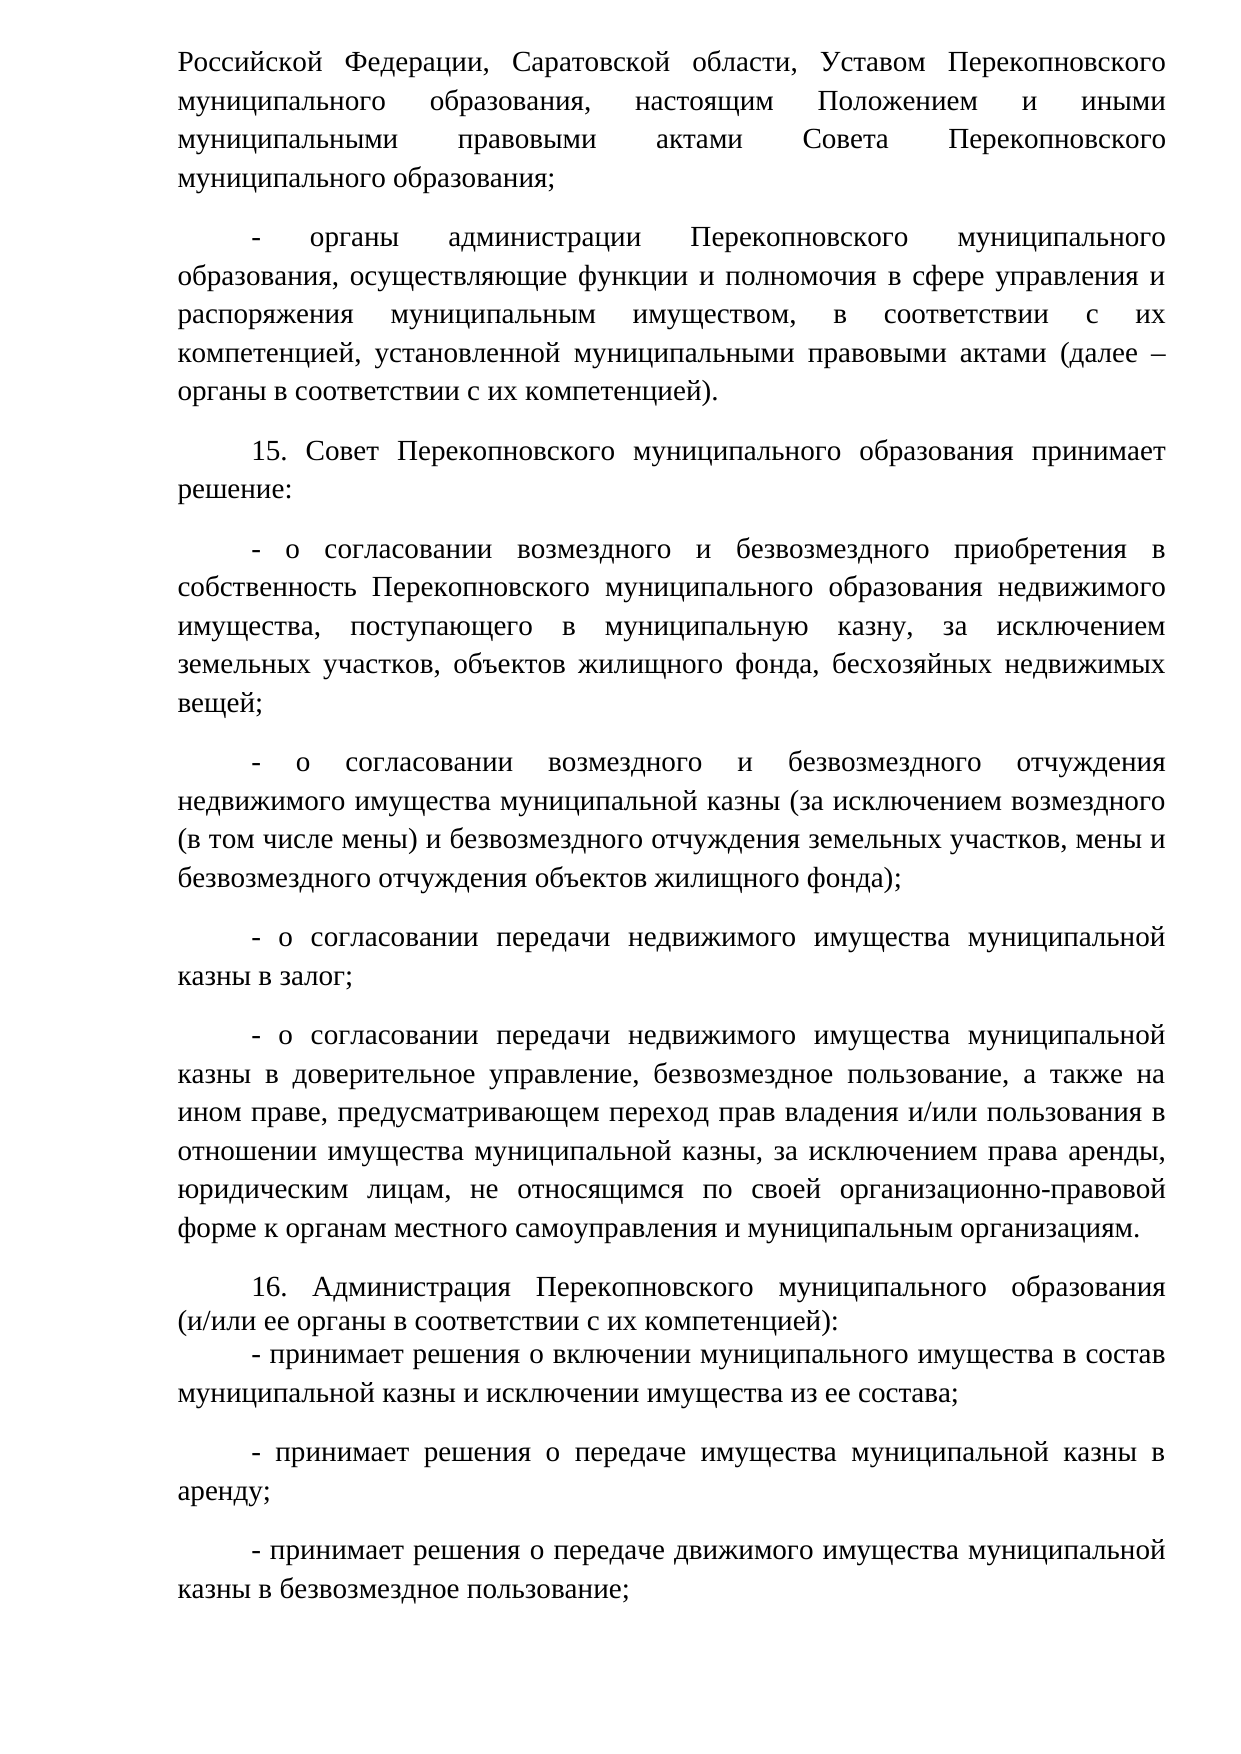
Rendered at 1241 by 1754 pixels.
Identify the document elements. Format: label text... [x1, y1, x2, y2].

text - о согласовании возмездного и безвозмездного отчуждения недвижимого имущества муниципальной казны (за исключением возмездного (в том числе мены) и безвозмездного отчуждения земельных участков, мены и безвозмездного отчуждения объектов жилищного фонда); [177, 744, 1167, 893]
text - о согласовании передачи недвижимого имущества муниципальной казны в доверительное управление, безвозмездное пользование, а также на ином праве, предусматривающем переход прав владения и/или пользования в отношении имущества муниципальной казны, за исключением права аренды, юридическим лицам, не относящимся по своей организационно-правовой форме к органам местного самоуправления и муниципальным организациям. [177, 1017, 1167, 1243]
text - о согласовании передачи недвижимого имущества муниципальной казны в залог; [177, 919, 1167, 991]
text - принимает решения о передаче движимого имущества муниципальной казны в безвозмездное пользование; [177, 1532, 1167, 1604]
text 16. Администрация Перекопновского муниципального образования (и/или ее органы в соответствии с их компетенцией): [177, 1269, 1167, 1336]
text - принимает решения о включении муниципального имущества в состав муниципальной казны и исключении имущества из ее состава; [177, 1336, 1167, 1408]
text - принимает решения о передаче имущества муниципальной казны в аренду; [177, 1434, 1167, 1506]
text - органы администрации Перекопновского муниципального образования, осуществляющие функции и полномочия в сфере управления и распоряжения муниципальным имуществом, в соответствии с их компетенцией, установленной муниципальными правовыми актами (далее – органы в соответствии с их компетенцией). [177, 219, 1167, 407]
text 15. Совет Перекопновского муниципального образования принимает решение: [177, 433, 1167, 505]
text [177, 44, 1167, 193]
text - о согласовании возмездного и безвозмездного приобретения в собственность Перекопновского муниципального образования недвижимого имущества, поступающего в муниципальную казну, за исключением земельных участков, объектов жилищного фонда, бесхозяйных недвижимых вещей; [177, 531, 1167, 718]
